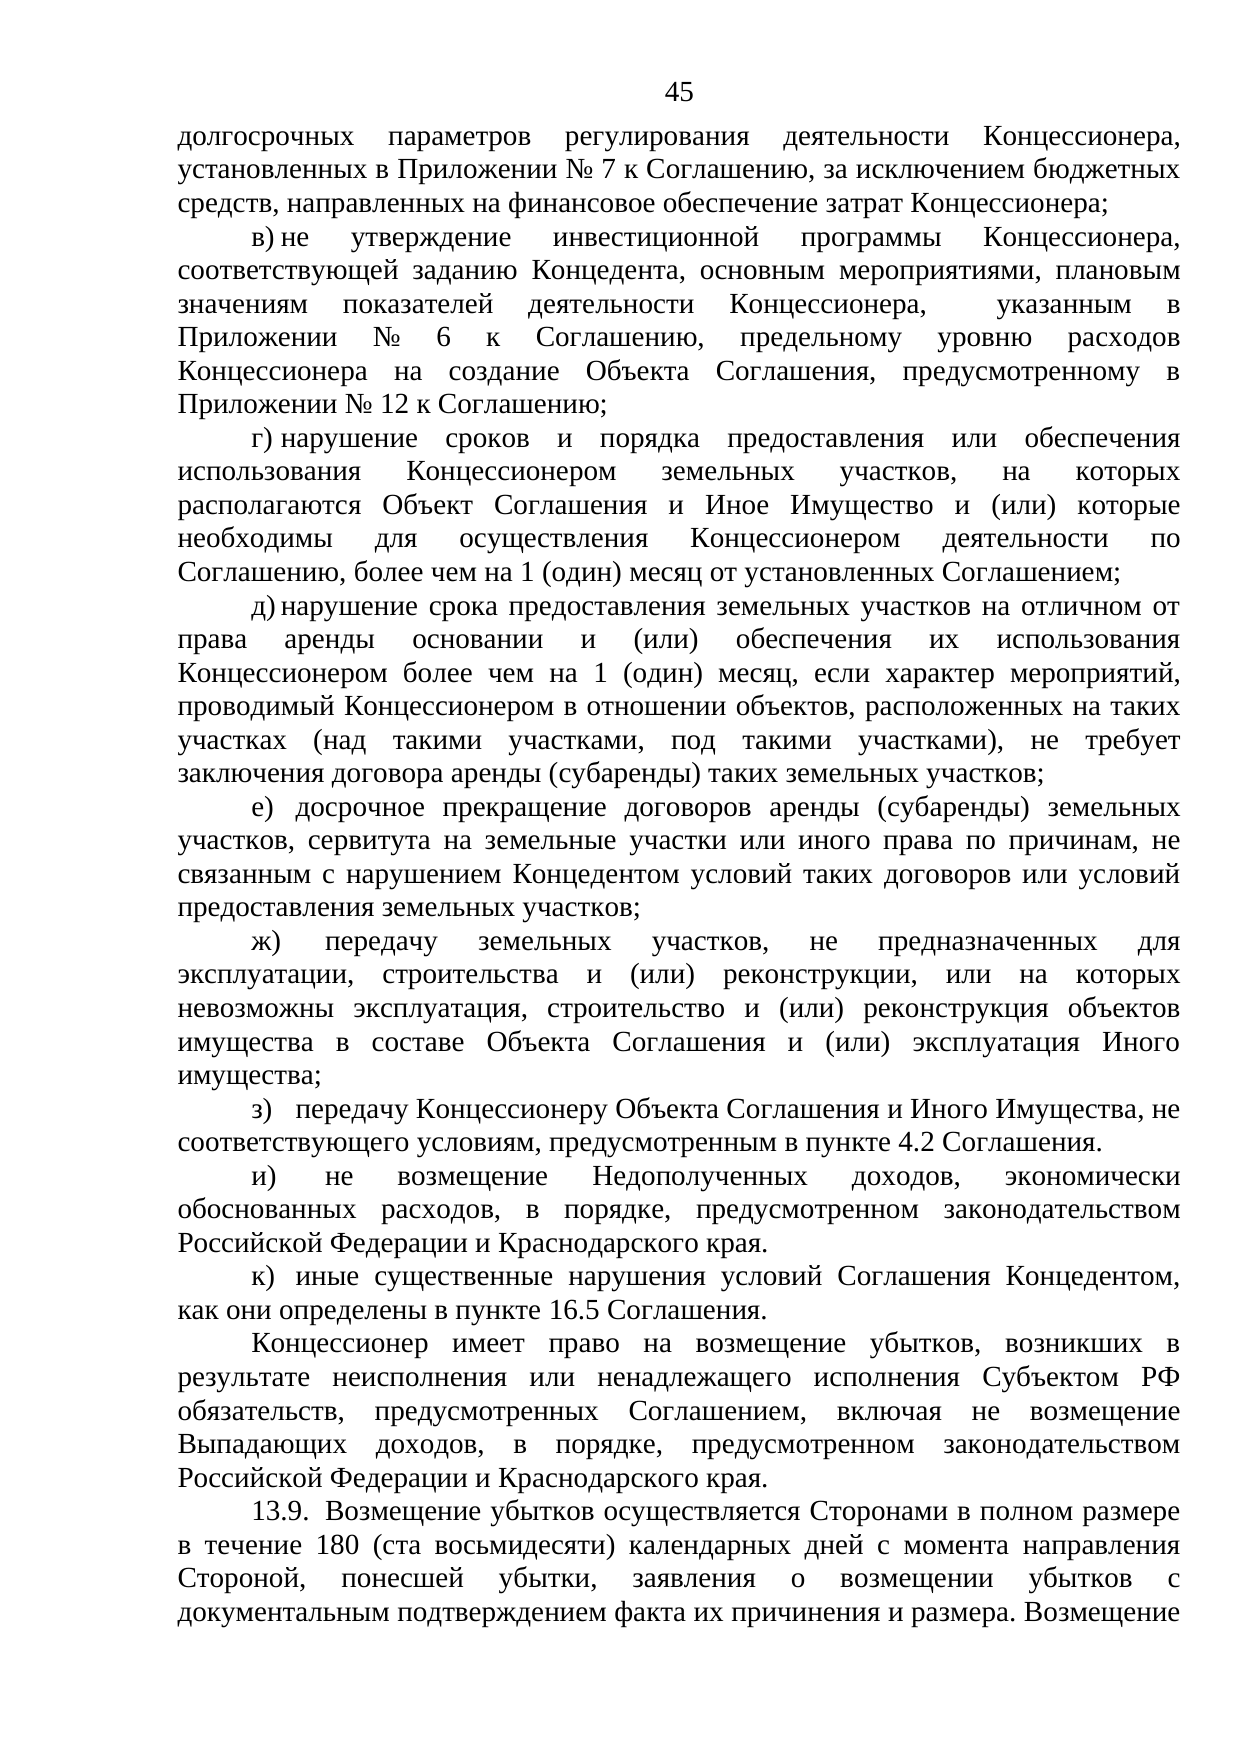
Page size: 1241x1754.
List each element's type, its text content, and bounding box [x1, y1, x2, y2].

list передачу Концессионеру Объекта Соглашения и Иного Имущества, не соответствующего условиям, предусмотренным в пункте 4.2 Соглашения. [177, 1091, 1181, 1158]
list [177, 118, 1181, 219]
list нарушение срока предоставления земельных участков на отличном от права аренды основании и (или) обеспечения их использования Концессионером более чем на 1 (один) месяц, если характер мероприятий, проводимый Концессионером в отношении объектов, расположенных на таких участках (над такими участками, под такими участками), не требует заключения договора аренды (субаренды) таких земельных участков; [177, 588, 1181, 789]
text Концессионер имеет право на возмещение убытков, возникших в результате неисполнения или ненадлежащего исполнения Субъектом РФ обязательств, предусмотренных Соглашением, включая не возмещение Выпадающих доходов, в порядке, предусмотренном законодательством Российской Федерации и Краснодарского края. [177, 1326, 1181, 1493]
list иные существенные нарушения условий Соглашения Концедентом, как они определены в пункте 16.5 Соглашения. [177, 1258, 1181, 1326]
list передачу земельных участков, не предназначенных для эксплуатации, строительства и (или) реконструкции, или на которых невозможны эксплуатация, строительство и (или) реконструкция объектов имущества в составе Объекта Соглашения и (или) эксплуатация Иного имущества; [177, 923, 1181, 1091]
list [177, 1493, 1181, 1627]
list нарушение сроков и порядка предоставления или обеспечения использования Концессионером земельных участков, на которых располагаются Объект Соглашения и Иное Имущество и (или) которые необходимы для осуществления Концессионером деятельности по Соглашению, более чем на 1 (один) месяц от установленных Соглашением; [177, 420, 1181, 588]
list досрочное прекращение договоров аренды (субаренды) земельных участков, сервитута на земельные участки или иного права по причинам, не связанным с нарушением Концедентом условий таких договоров или условий предоставления земельных участков; [177, 789, 1181, 923]
list не возмещение Недополученных доходов, экономически обоснованных расходов, в порядке, предусмотренном законодательством Российской Федерации и Краснодарского края. [177, 1158, 1181, 1258]
list не утверждение инвестиционной программы Концессионера, соответствующей заданию Концедента, основным мероприятиями, плановым значениям показателей деятельности Концессионера, указанным в Приложении № 6 к Соглашению, предельному уровню расходов Концессионера на создание Объекта Соглашения, предусмотренному в Приложении № 12 к Соглашению; [177, 219, 1181, 420]
